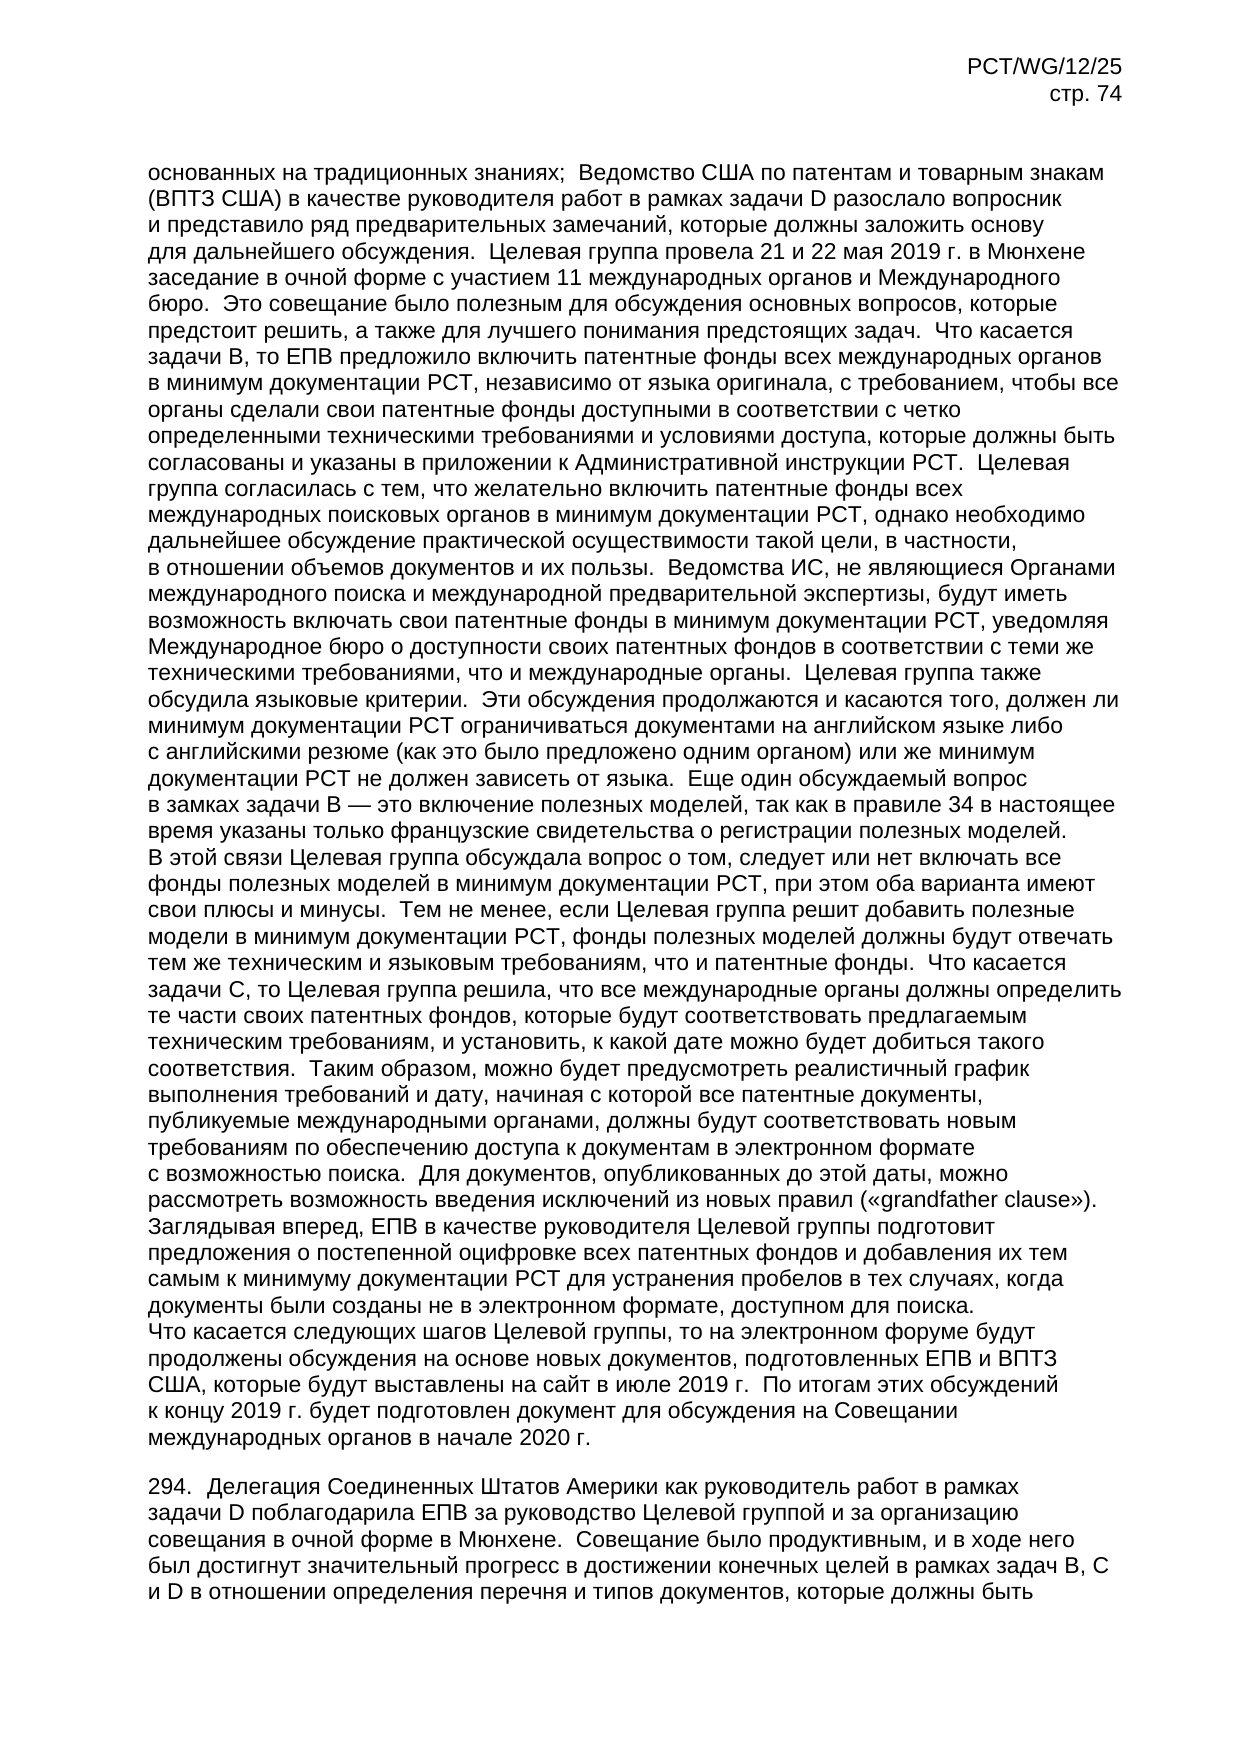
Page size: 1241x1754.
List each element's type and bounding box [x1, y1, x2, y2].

text [148, 158, 1122, 1450]
text [148, 1473, 1122, 1604]
